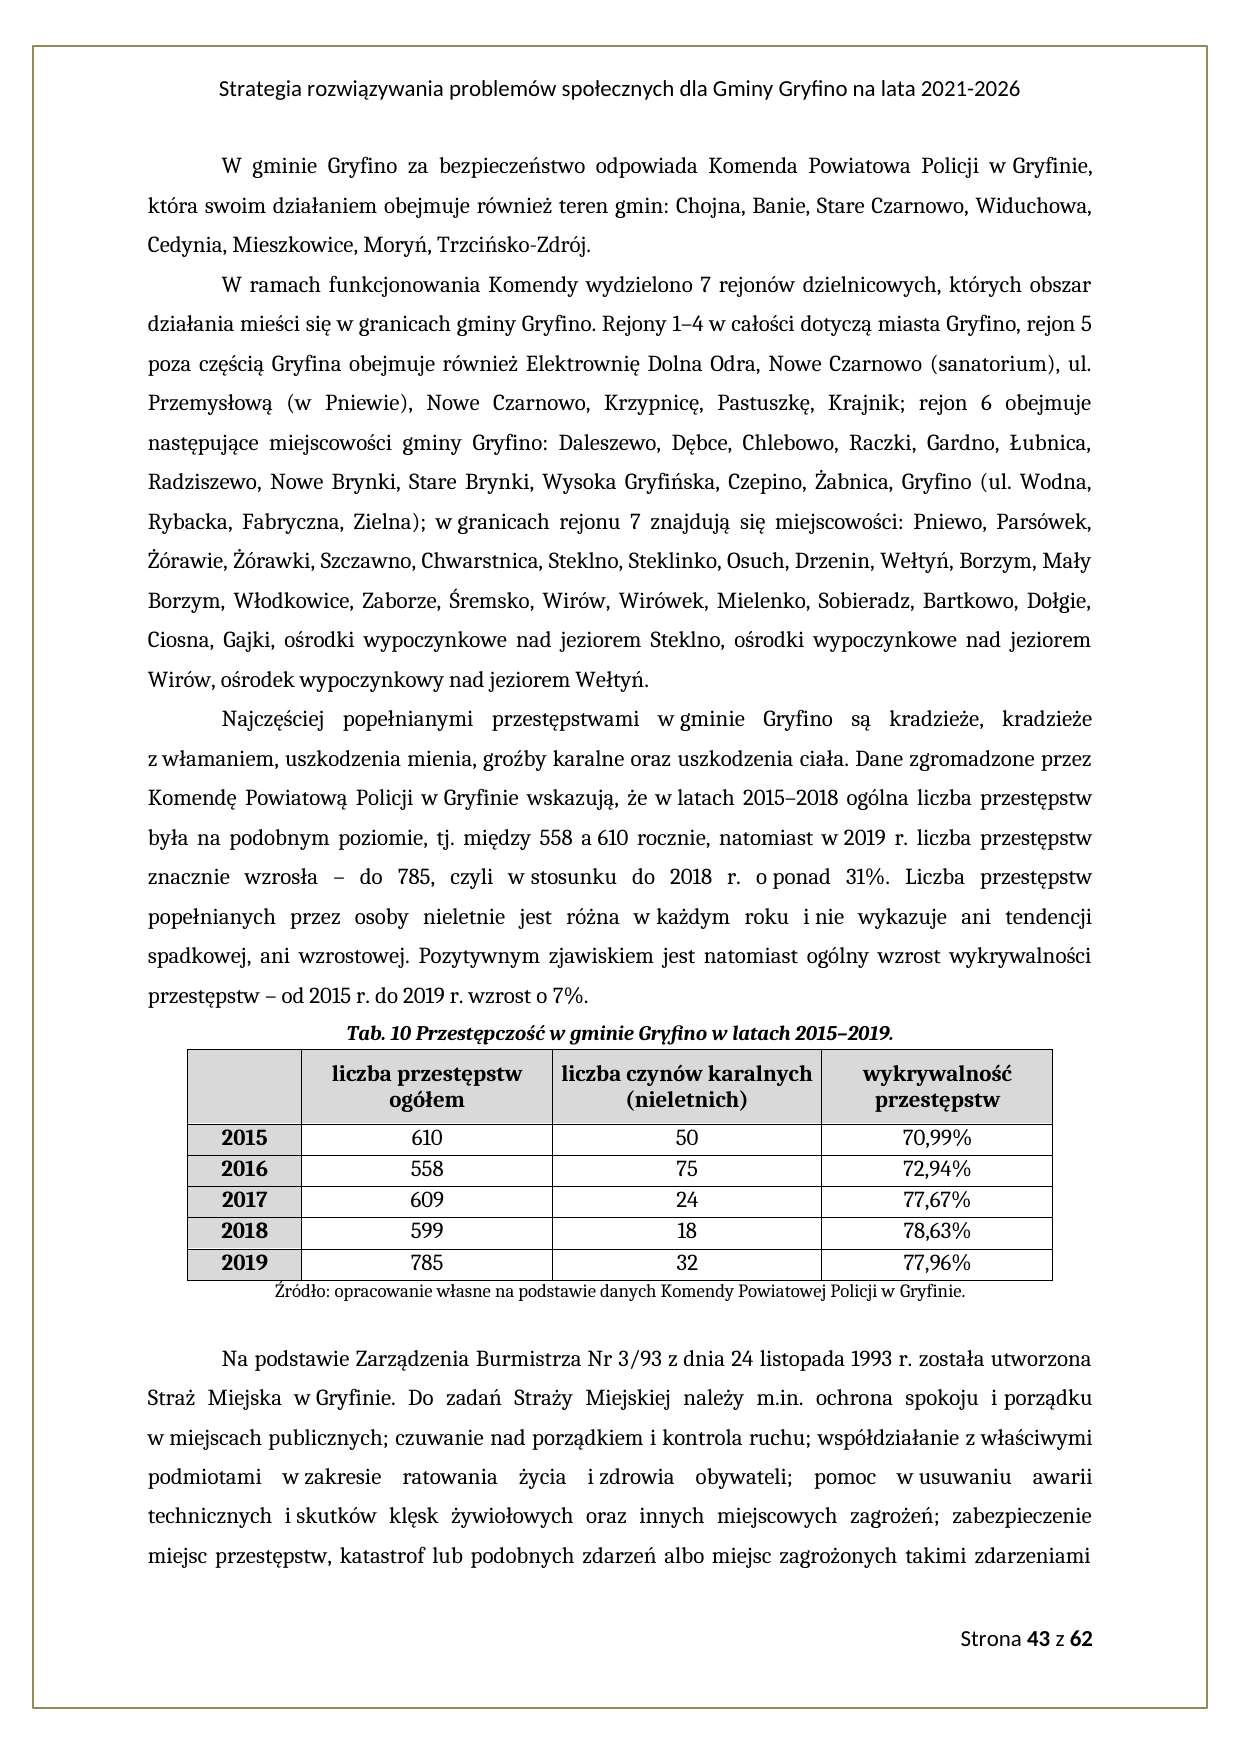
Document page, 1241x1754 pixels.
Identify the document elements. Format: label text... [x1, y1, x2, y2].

table_header liczba czynów karalnych (nieletnich) [553, 1050, 821, 1123]
table_cell 2015 [188, 1125, 301, 1155]
table_cell 2016 [188, 1156, 301, 1186]
table_cell 78,63% [822, 1218, 1052, 1248]
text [148, 1345, 1093, 1569]
table_header liczba przestępstw ogółem [302, 1050, 552, 1123]
table_cell 77,67% [822, 1187, 1052, 1217]
text W gminie Gryfino za bezpieczeństwo odpowiada Komenda Powiatowa Policji w Gryfinie, która swoim działaniem obejmuje również teren gmin: Chojna, Banie, Stare Czarnowo, Widuchowa, Cedynia, Mieszkowice, Moryń, Trzcińsko-Zdrój. [148, 153, 1093, 259]
table_cell 50 [553, 1125, 821, 1155]
table_cell 77,96% [822, 1250, 1052, 1280]
text W ramach funkcjonowania Komendy wydzielono 7 rejonów dzielnicowych, których obszar działania mieści się w granicach gminy Gryfino. Rejony 1–4 w całości dotyczą miasta Gryfino, rejon 5 poza częścią Gryfina obejmuje również Elektrownię Dolna Odra, Nowe Czarnowo (sanatorium), ul. Przemysłową (w Pniewie), Nowe Czarnowo, Krzypnicę, Pastuszkę, Krajnik; rejon 6 obejmuje następujące miejscowości gminy Gryfino: Daleszewo, Dębce, Chlebowo, Raczki, Gardno, Łubnica, Radziszewo, Nowe Brynki, Stare Brynki, Wysoka Gryfińska, Czepino, Żabnica, Gryfino (ul. Wodna, Rybacka, Fabryczna, Zielna); w granicach rejonu 7 znajdują się miejscowości: Pniewo, Parsówek, Żórawie, Żórawki, Szczawno, Chwarstnica, Steklno, Steklinko, Osuch, Drzenin, Wełtyń, Borzym, Mały Borzym, Włodkowice, Zaborze, Śremsko, Wirów, Wirówek, Mielenko, Sobieradz, Bartkowo, Dołgie, Ciosna, Gajki, ośrodki wypoczynkowe nad jeziorem Steklno, ośrodki wypoczynkowe nad jeziorem Wirów, ośrodek wypoczynkowy nad jeziorem Wełtyń. [148, 272, 1093, 693]
table_cell 24 [553, 1187, 821, 1217]
table_cell 609 [302, 1187, 552, 1217]
table_cell 558 [302, 1156, 552, 1186]
table_cell 2018 [188, 1218, 301, 1248]
table_cell 72,94% [822, 1156, 1052, 1186]
text Najczęściej popełnianymi przestępstwami w gminie Gryfino są kradzieże, kradzieże z włamaniem, uszkodzenia mienia, groźby karalne oraz uszkodzenia ciała. Dane zgromadzone przez Komendę Powiatową Policji w Gryfinie wskazują, że w latach 2015–2018 ogólna liczba przestępstw była na podobnym poziomie, tj. między 558 a 610 rocznie, natomiast w 2019 r. liczba przestępstw znacznie wzrosła – do 785, czyli w stosunku do 2018 r. o ponad 31%. Liczba przestępstw popełnianych przez osoby nieletnie jest różna w każdym roku i nie wykazuje ani tendencji spadkowej, ani wzrostowej. Pozytywnym zjawiskiem jest natomiast ogólny wzrost wykrywalności przestępstw – od 2015 r. do 2019 r. wzrost o 7%. [148, 706, 1093, 1009]
table_cell 70,99% [822, 1125, 1052, 1155]
table_header [188, 1050, 301, 1123]
table_header wykrywalność przestępstw [822, 1050, 1052, 1123]
table_cell 2017 [188, 1187, 301, 1217]
table_cell 599 [302, 1218, 552, 1248]
text Źródło: opracowanie własne na podstawie danych Komendy Powiatowej Policji w Gryfinie. [148, 1281, 1093, 1302]
table_cell 2019 [188, 1250, 301, 1280]
table_cell 610 [302, 1125, 552, 1155]
table_cell 18 [553, 1218, 821, 1248]
table_cell 785 [302, 1250, 552, 1280]
table_cell 32 [553, 1250, 821, 1280]
text Tab. 10 Przestępczość w gminie Gryfino w latach 2015–2019. [148, 1022, 1093, 1046]
table_cell 75 [553, 1156, 821, 1186]
